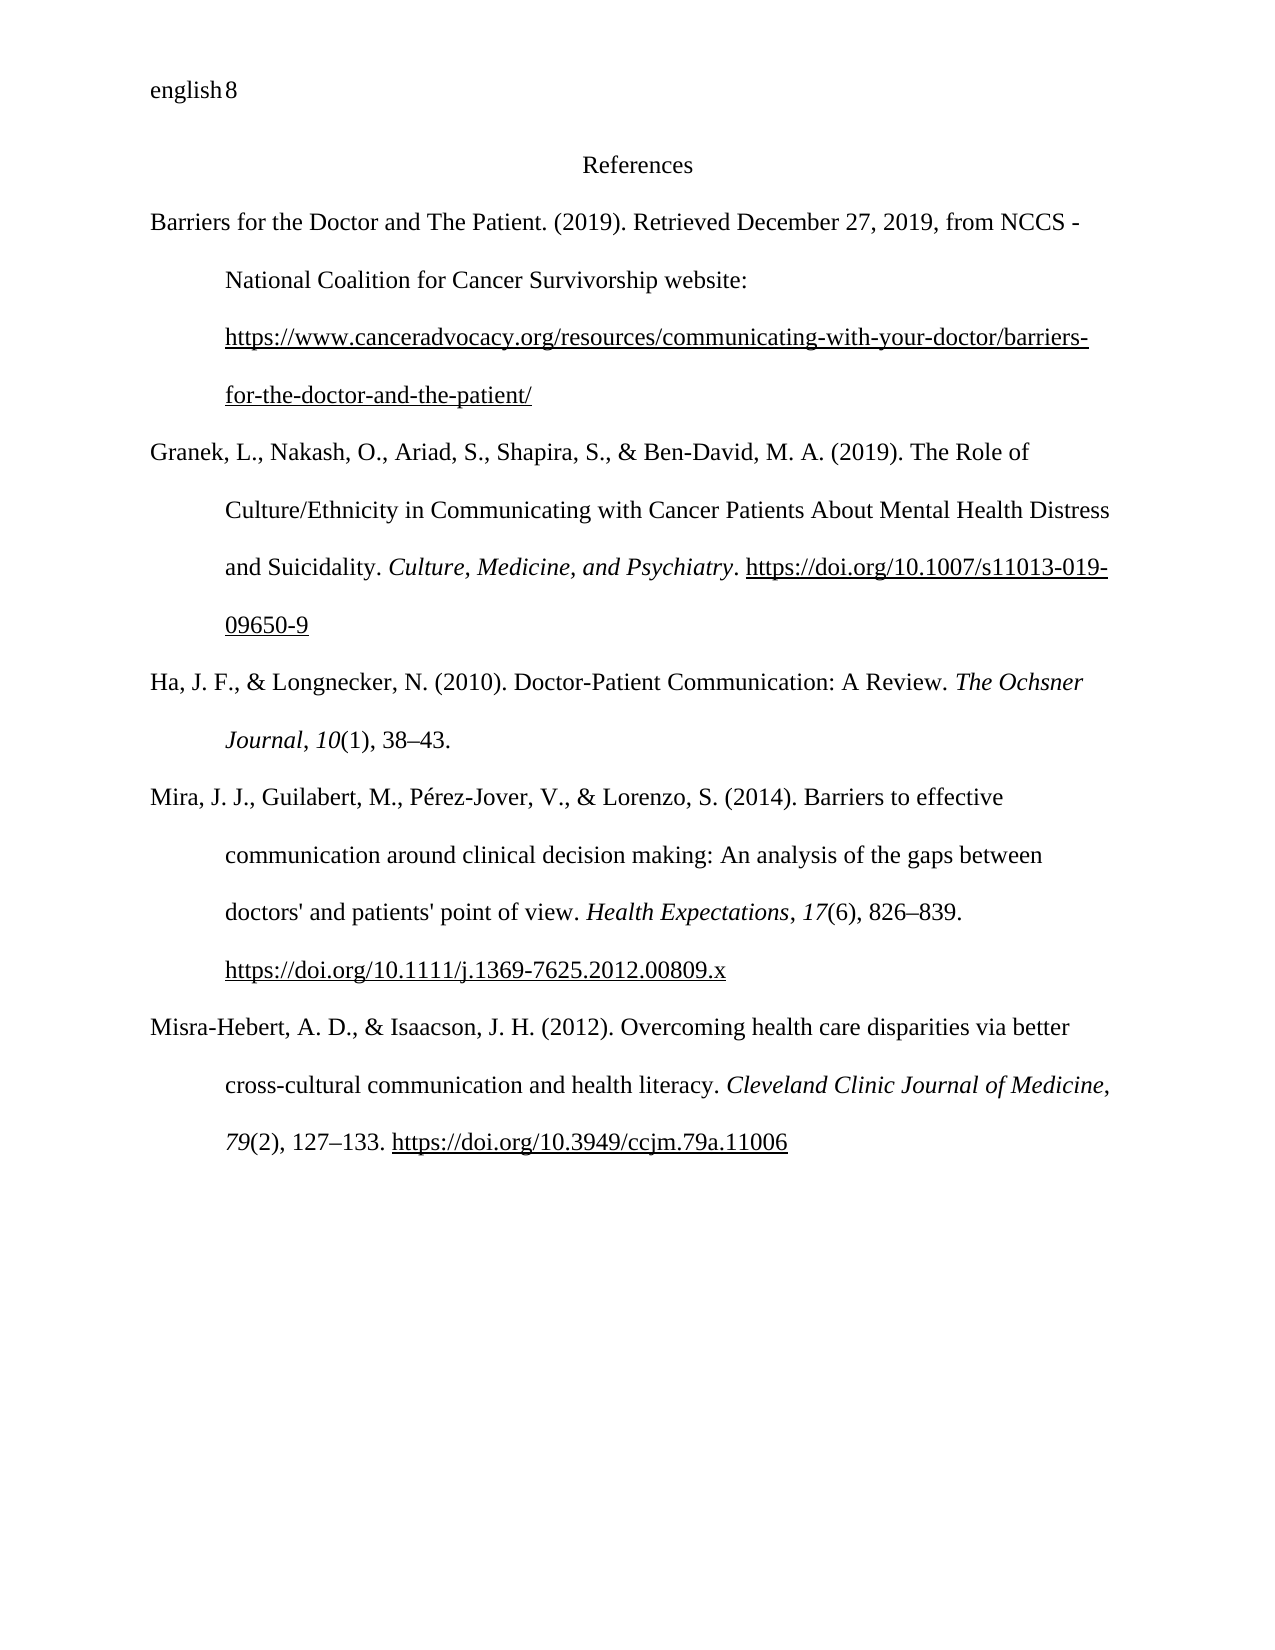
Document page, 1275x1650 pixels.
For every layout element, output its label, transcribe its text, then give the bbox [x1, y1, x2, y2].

text Misra-Hebert, A. D., & Isaacson, J. H. (2012). Overcoming health care disparities via better cross-cultural communication and health literacy. Cleveland Clinic Journal of Medicine, 79(2), 127–133. https://doi.org/10.3949/ccjm.79a.11006 [150, 1012, 1125, 1156]
text Mira, J. J., Guilabert, M., Pérez-Jover, V., & Lorenzo, S. (2014). Barriers to effective communication around clinical decision making: An analysis of the gaps between doctors' and patients' point of view. Health Expectations, 17(6), 826–839. https://doi.org/10.1111/j.1369-7625.2012.00809.x [150, 782, 1125, 984]
title References [150, 150, 1125, 179]
text Barriers for the Doctor and The Patient. (2019). Retrieved December 27, 2019, from NCCS - National Coalition for Cancer Survivorship website: https://www.canceradvocacy.org/resources/communicating-with-your-doctor/barriers-for-the-doctor-and-the-patient/ [150, 207, 1125, 409]
text Granek, L., Nakash, O., Ariad, S., Shapira, S., & Ben-David, M. A. (2019). The Role of Culture/Ethnicity in Communicating with Cancer Patients About Mental Health Distress and Suicidality. Culture, Medicine, and Psychiatry. https://doi.org/10.1007/s11013-019-09650-9 [150, 437, 1125, 639]
text Ha, J. F., & Longnecker, N. (2010). Doctor-Patient Communication: A Review. The Ochsner Journal, 10(1), 38–43. [150, 667, 1125, 754]
